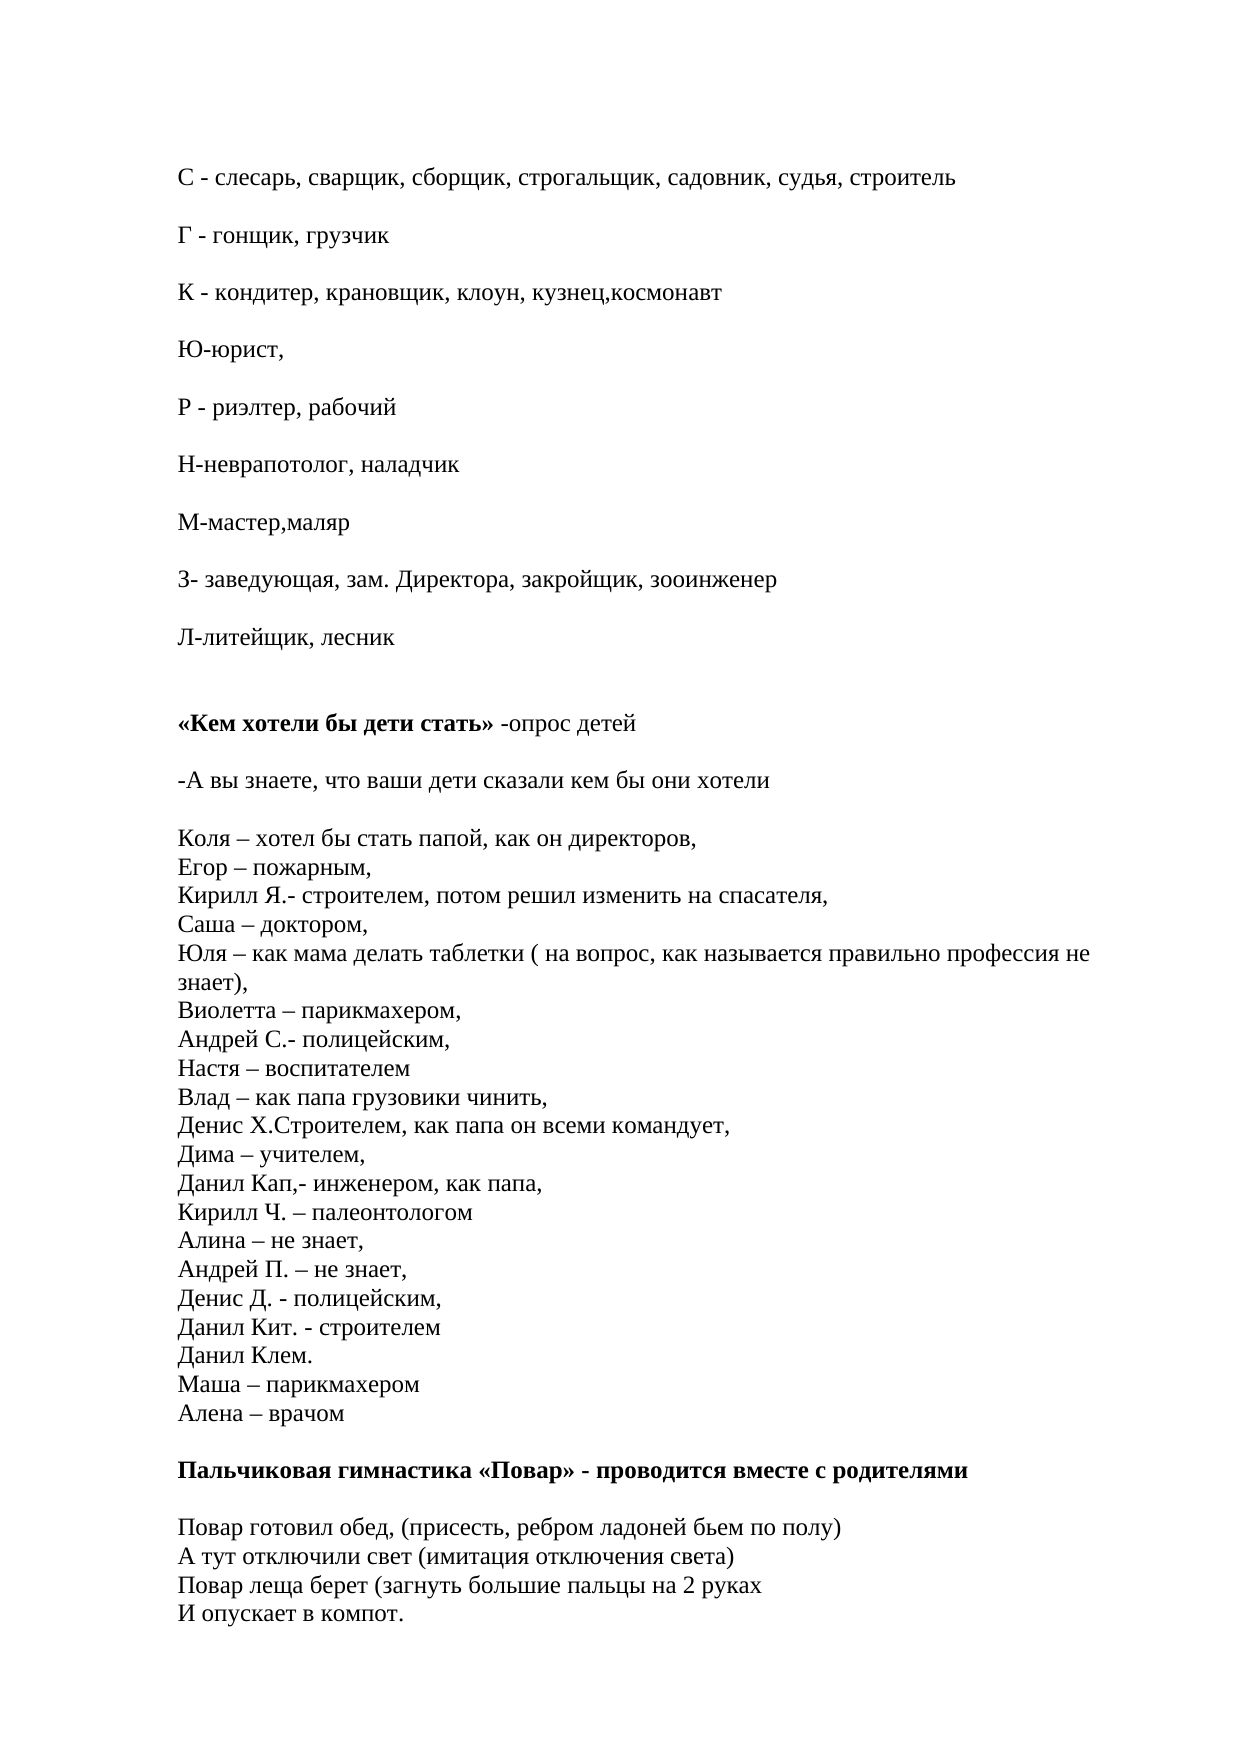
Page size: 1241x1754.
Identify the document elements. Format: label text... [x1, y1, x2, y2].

text Денис Х.Строителем, как папа он всеми командует, [177, 1111, 1152, 1139]
text Л-литейщик, лесник [177, 622, 1152, 651]
text Кирилл Ч. – палеонтологом [177, 1197, 1152, 1226]
text Саша – доктором, [177, 909, 1152, 938]
text Р - риэлтер, рабочий [177, 363, 1152, 421]
text И опускает в компот. [177, 1598, 1152, 1627]
text Егор – пожарным, [177, 852, 1152, 881]
text Алена – врачом [177, 1398, 1152, 1427]
text Кирилл Я.- строителем, потом решил изменить на спасателя, [177, 881, 1152, 909]
text Данил Клем. [177, 1341, 1152, 1369]
text Алина – не знает, [177, 1226, 1152, 1254]
text Виолетта – парикмахером, [177, 996, 1152, 1024]
text Юля – как мама делать таблетки ( на вопрос, как называется правильно профессия не знает), [177, 938, 1152, 996]
text Влад – как папа грузовики чинить, [177, 1082, 1152, 1111]
text Андрей С.- полицейским, [177, 1024, 1152, 1053]
text З- заведующая, зам. Директора, закройщик, зооинженер [177, 564, 1152, 593]
text Ю-юрист, [177, 334, 1152, 363]
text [177, 162, 1152, 334]
text М-мастер,маляр [177, 478, 1152, 536]
text Денис Д. - полицейским, [177, 1283, 1152, 1312]
text Повар готовил обед, (присесть, ребром ладоней бьем по полу) [177, 1512, 1152, 1541]
text Маша – парикмахером [177, 1369, 1152, 1398]
text А тут отключили свет (имитация отключения света) [177, 1541, 1152, 1570]
text Андрей П. – не знает, [177, 1254, 1152, 1283]
text Настя – воспитателем [177, 1053, 1152, 1082]
text Коля – хотел бы стать папой, как он директоров, [177, 823, 1152, 852]
text «Кем хотели бы дети стать» -опрос детей [177, 708, 1152, 737]
text Данил Кап,- инженером, как папа, [177, 1168, 1152, 1197]
text Данил Кит. - строителем [177, 1312, 1152, 1341]
text Дима – учителем, [177, 1139, 1152, 1168]
text Повар леща берет (загнуть большие пальцы на 2 руках [177, 1570, 1152, 1598]
text Пальчиковая гимнастика «Повар» - проводится вместе с родителями [177, 1456, 1152, 1484]
text Н-неврапотолог, наладчик [177, 449, 1152, 478]
text -А вы знаете, что ваши дети сказали кем бы они хотели [177, 766, 1152, 794]
